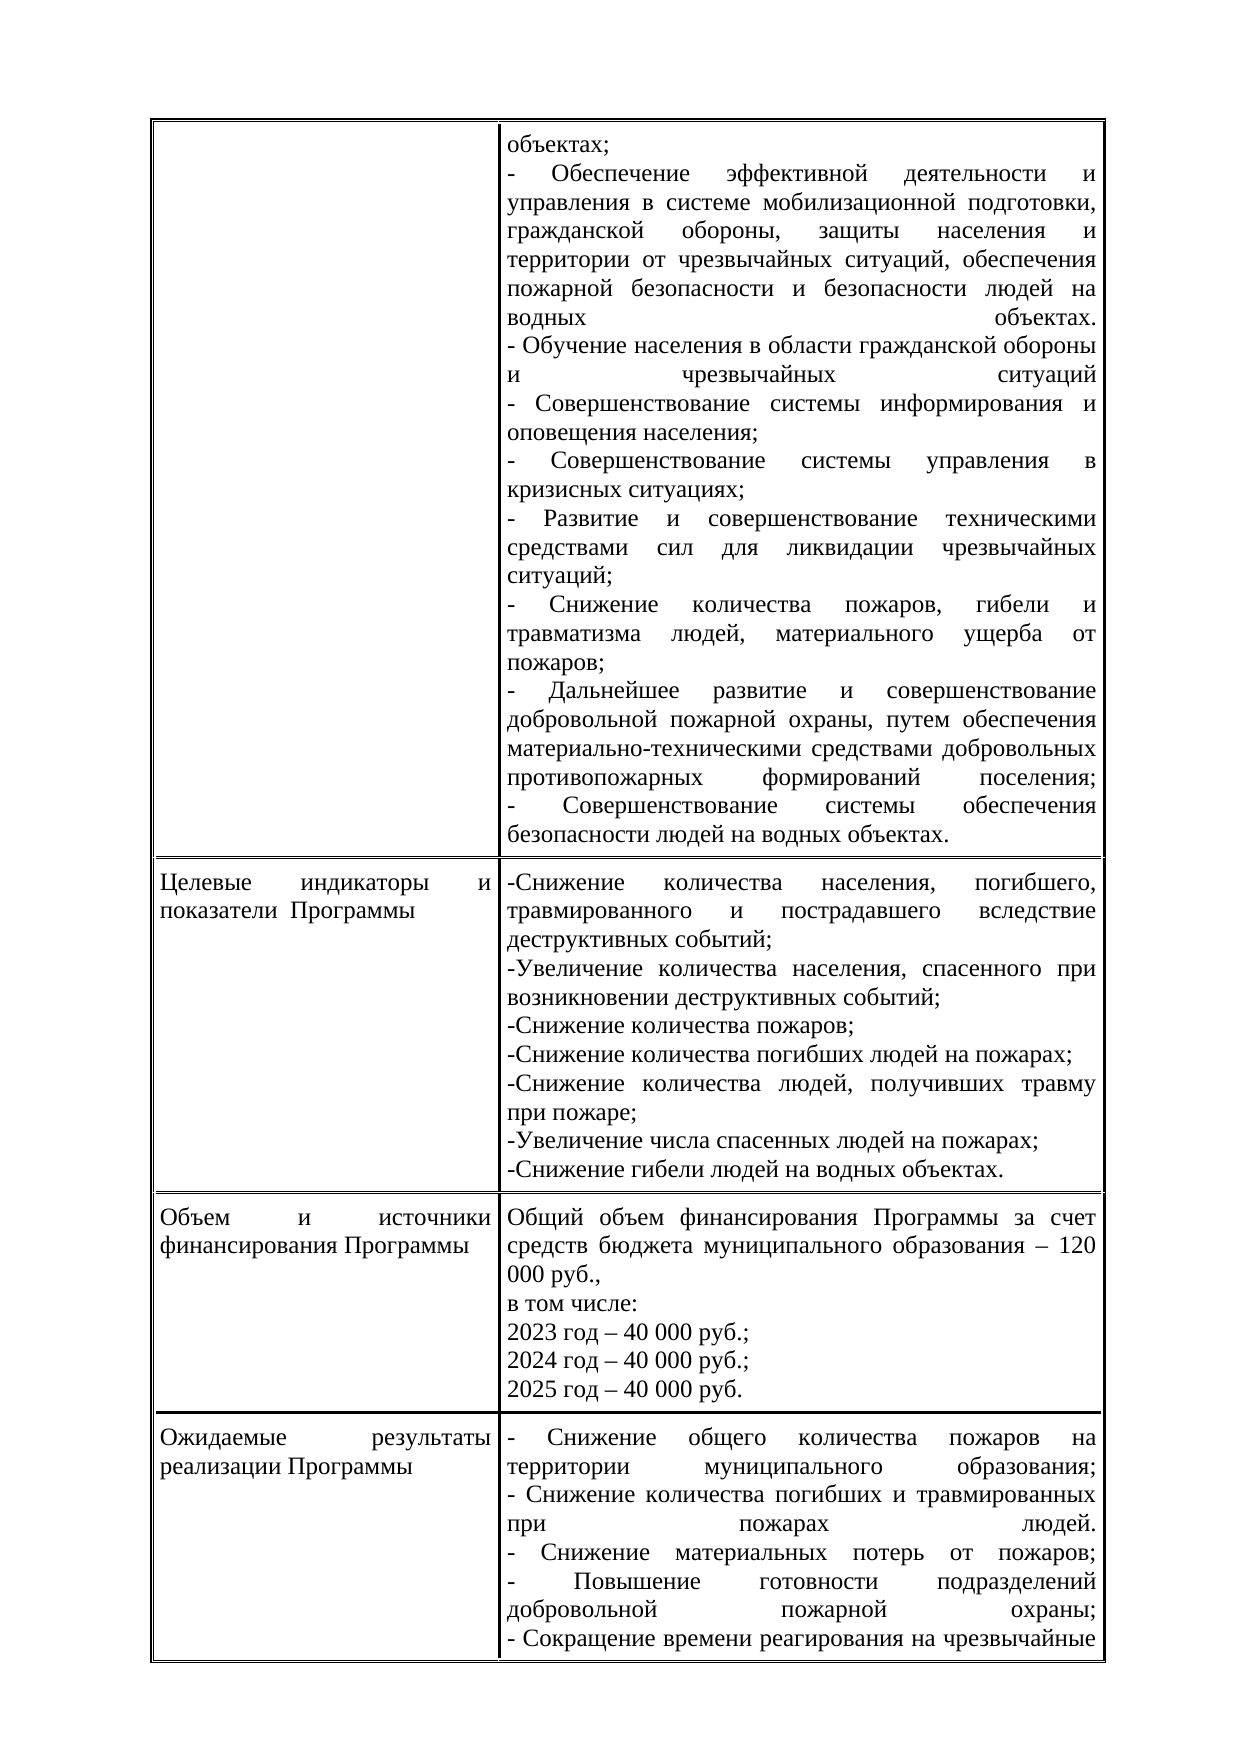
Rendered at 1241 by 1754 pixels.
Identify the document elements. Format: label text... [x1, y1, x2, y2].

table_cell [499, 1411, 1103, 1660]
table_cell Объем и источники финансирования Программы [152, 1191, 499, 1411]
table_cell Целевые индикаторы и показатели Программы [152, 856, 499, 1191]
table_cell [499, 122, 1103, 856]
table_cell -Снижение количества населения, погибшего, травмированного и пострадавшего вследствие деструктивных событий; -Увеличение количества населения, спасенного при возникновении деструктивных событий; -Снижение количества пожаров; -Снижение количества погибших людей на пожарах; -Снижение количества людей, получивших травму при пожаре; -Увеличение числа спасенных людей на пожарах; -Снижение гибели людей на водных объектах. [499, 856, 1104, 1191]
table_cell Задачи Программы [154, 120, 499, 856]
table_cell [154, 1411, 499, 1660]
table_cell Общий объем финансирования Программы за счет средств бюджета муниципального образования – 120 000 руб., в том числе: 2023 год – 40 000 руб.; 2024 год – 40 000 руб.; 2025 год – 40 000 руб. [499, 1191, 1104, 1411]
